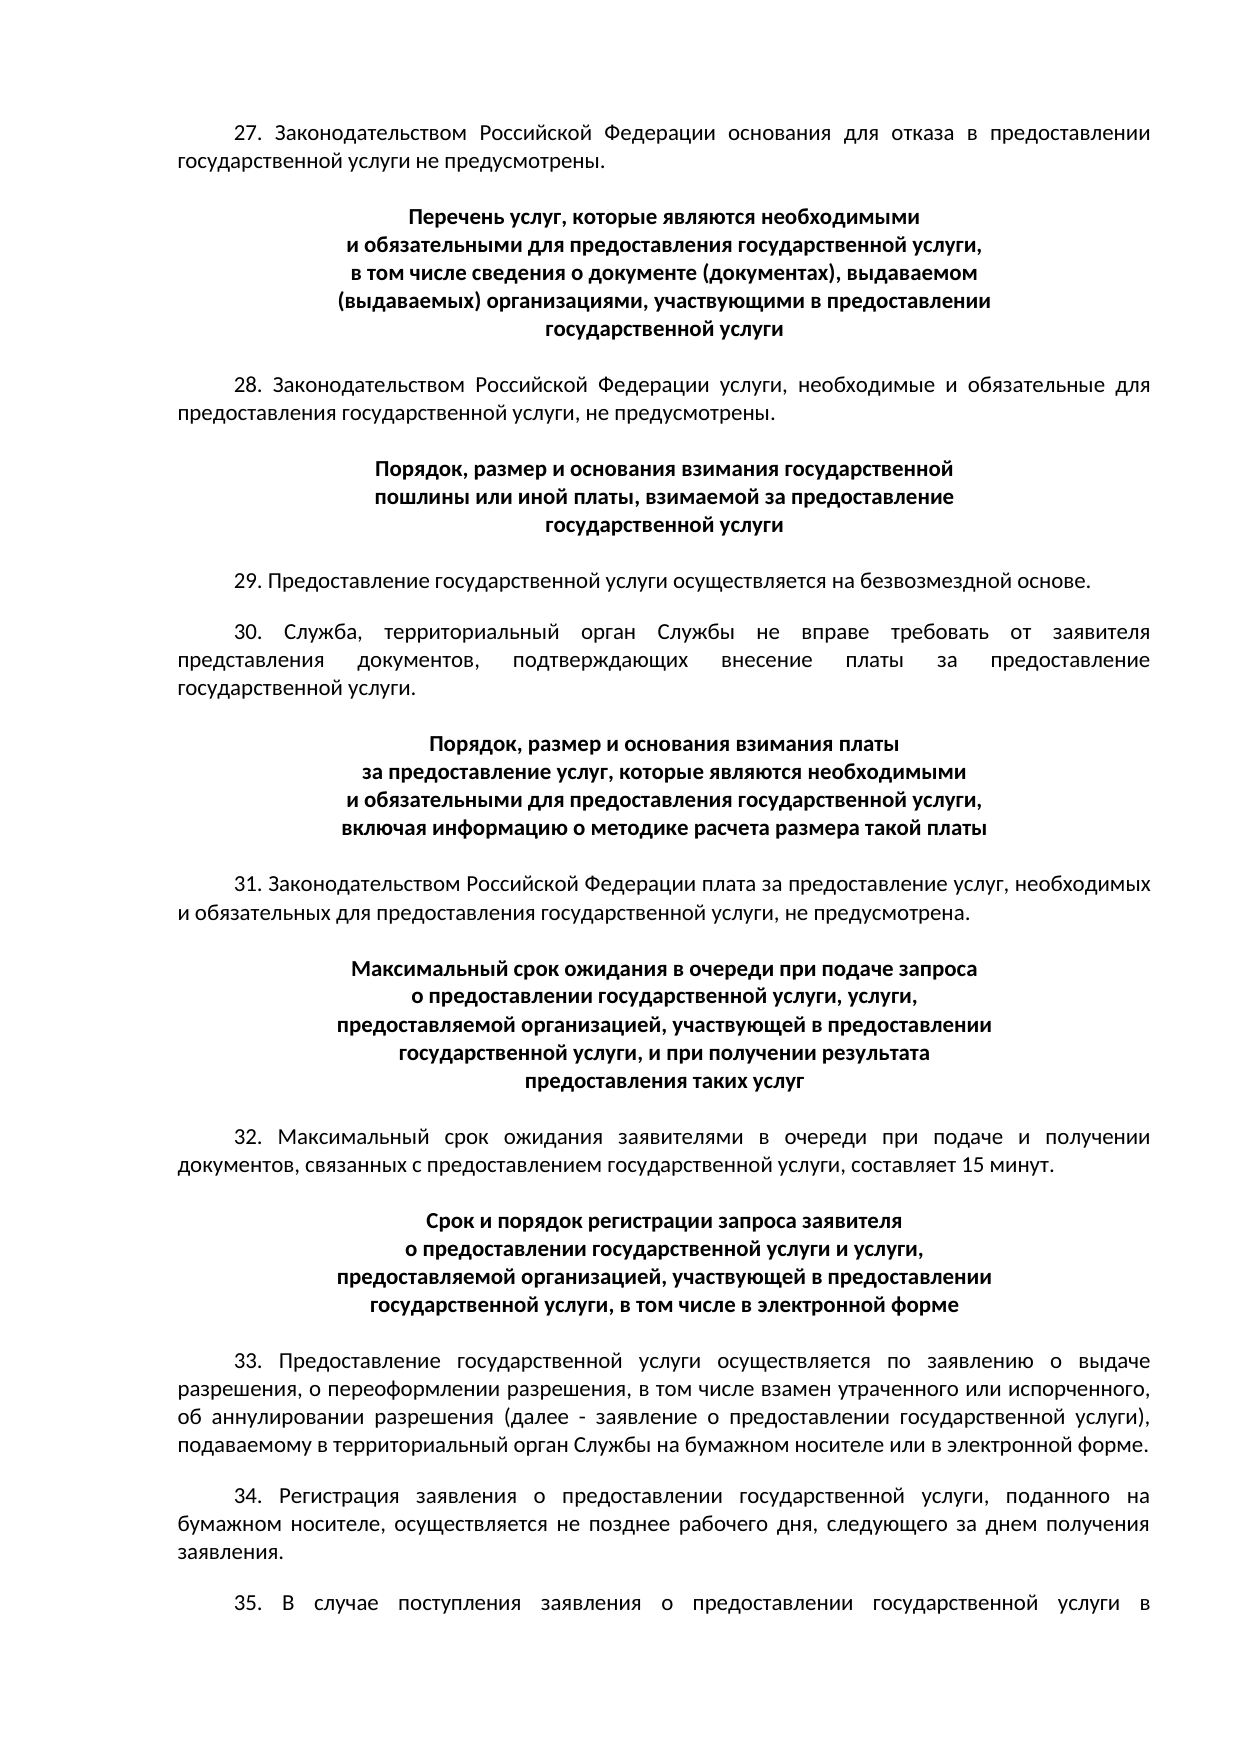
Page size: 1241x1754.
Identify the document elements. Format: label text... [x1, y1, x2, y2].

title и обязательными для предоставления государственной услуги, [177, 230, 1152, 258]
title предоставления таких услуг [177, 1066, 1152, 1094]
title о предоставлении государственной услуги и услуги, [177, 1234, 1152, 1262]
title Максимальный срок ожидания в очереди при подаче запроса [177, 954, 1152, 982]
title Порядок, размер и основания взимания платы [177, 729, 1152, 757]
title Срок и порядок регистрации запроса заявителя [177, 1206, 1152, 1234]
title и обязательными для предоставления государственной услуги, [177, 786, 1152, 813]
title пошлины или иной платы, взимаемой за предоставление [177, 482, 1152, 510]
title государственной услуги, в том числе в электронной форме [177, 1290, 1152, 1318]
title в том числе сведения о документе (документах), выдаваемом [177, 258, 1152, 286]
text 27. Законодательством Российской Федерации основания для отказа в предоставлении государственной услуги не предусмотрены. [177, 118, 1152, 174]
text 30. Служба, территориальный орган Службы не вправе требовать от заявителя представления документов, подтверждающих внесение платы за предоставление государственной услуги. [177, 617, 1152, 701]
title о предоставлении государственной услуги, услуги, [177, 982, 1152, 1010]
title (выдаваемых) организациями, участвующими в предоставлении [177, 286, 1152, 314]
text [177, 1588, 1152, 1616]
text 29. Предоставление государственной услуги осуществляется на безвозмездной основе. [177, 566, 1152, 594]
title государственной услуги, и при получении результата [177, 1038, 1152, 1066]
title за предоставление услуг, которые являются необходимыми [177, 757, 1152, 786]
text 33. Предоставление государственной услуги осуществляется по заявлению о выдаче разрешения, о переоформлении разрешения, в том числе взамен утраченного или испорченного, об аннулировании разрешения (далее - заявление о предоставлении государственной услуги), подаваемому в территориальный орган Службы на бумажном носителе или в электронной форме. [177, 1346, 1152, 1458]
text 31. Законодательством Российской Федерации плата за предоставление услуг, необходимых и обязательных для предоставления государственной услуги, не предусмотрена. [177, 869, 1152, 926]
title включая информацию о методике расчета размера такой платы [177, 813, 1152, 842]
text 32. Максимальный срок ожидания заявителями в очереди при подаче и получении документов, связанных с предоставлением государственной услуги, составляет 15 минут. [177, 1122, 1152, 1178]
text 28. Законодательством Российской Федерации услуги, необходимые и обязательные для предоставления государственной услуги, не предусмотрены. [177, 370, 1152, 426]
title государственной услуги [177, 314, 1152, 342]
title Перечень услуг, которые являются необходимыми [177, 202, 1152, 230]
title Порядок, размер и основания взимания государственной [177, 454, 1152, 482]
text 34. Регистрация заявления о предоставлении государственной услуги, поданного на бумажном носителе, осуществляется не позднее рабочего дня, следующего за днем получения заявления. [177, 1481, 1152, 1565]
title предоставляемой организацией, участвующей в предоставлении [177, 1010, 1152, 1038]
title государственной услуги [177, 510, 1152, 538]
title предоставляемой организацией, участвующей в предоставлении [177, 1262, 1152, 1290]
